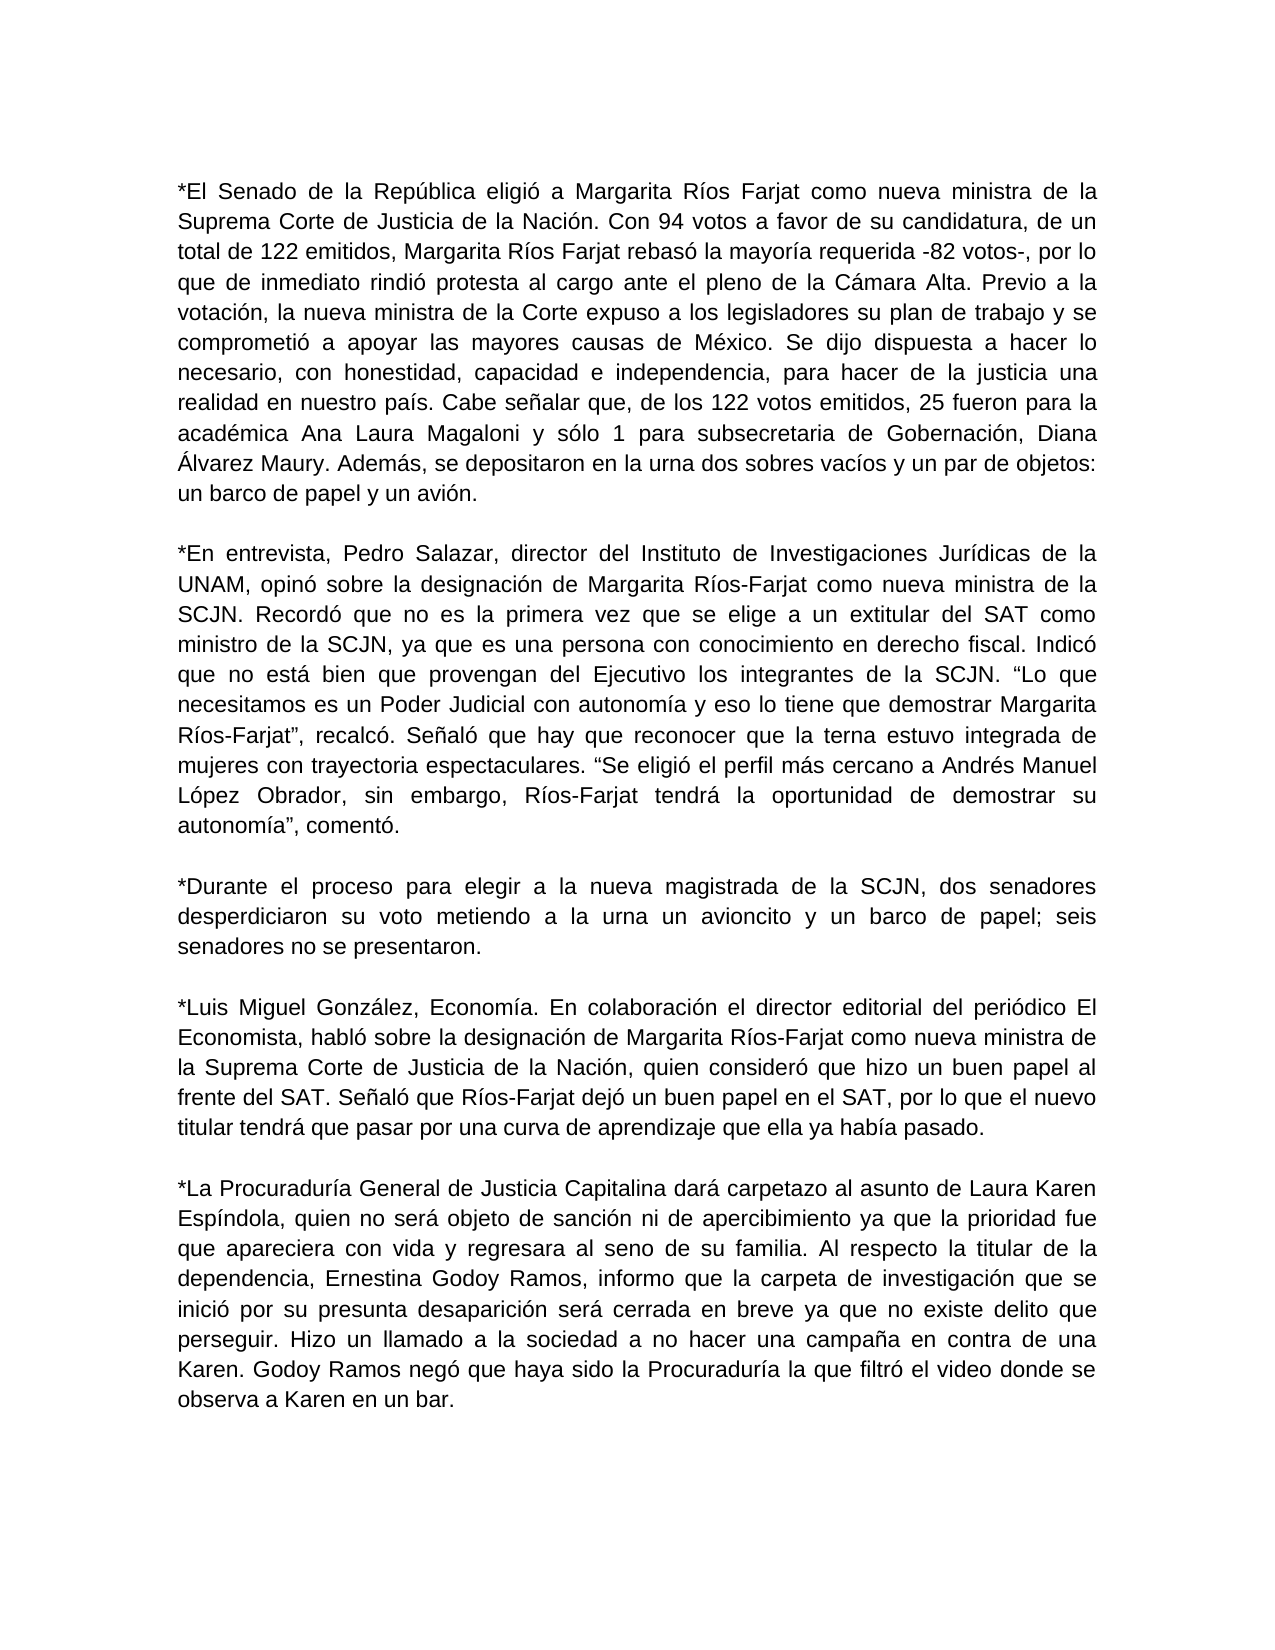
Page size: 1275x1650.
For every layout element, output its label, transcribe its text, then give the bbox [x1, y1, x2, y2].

text *La Procuraduría General de Justicia Capitalina dará carpetazo al asunto de Laura Karen Espíndola, quien no será objeto de sanción ni de apercibimiento ya que la prioridad fue que apareciera con vida y regresara al seno de su familia. Al respecto la titular de la dependencia, Ernestina Godoy Ramos, informo que la carpeta de investigación que se inició por su presunta desaparición será cerrada en breve ya que no existe delito que perseguir. Hizo un llamado a la sociedad a no hacer una campaña en contra de una Karen. Godoy Ramos negó que haya sido la Procuraduría la que filtró el video donde se observa a Karen en un bar. [177, 1175, 1098, 1412]
text *Durante el proceso para elegir a la nueva magistrada de la SCJN, dos senadores desperdiciaron su voto metiendo a la urna un avioncito y un barco de papel; seis senadores no se presentaron. [177, 873, 1098, 959]
text *Luis Miguel González, Economía. En colaboración el director editorial del periódico El Economista, habló sobre la designación de Margarita Ríos-Farjat como nueva ministra de la Suprema Corte de Justicia de la Nación, quien consideró que hizo un buen papel al frente del SAT. Señaló que Ríos-Farjat dejó un buen papel en el SAT, por lo que el nuevo titular tendrá que pasar por una curva de aprendizaje que ella ya había pasado. [177, 993, 1098, 1141]
text *En entrevista, Pedro Salazar, director del Instituto de Investigaciones Jurídicas de la UNAM, opinó sobre la designación de Margarita Ríos-Farjat como nueva ministra de la SCJN. Recordó que no es la primera vez que se elige a un extitular del SAT como ministro de la SCJN, ya que es una persona con conocimiento en derecho fiscal. Indicó que no está bien que provengan del Ejecutivo los integrantes de la SCJN. “Lo que necesitamos es un Poder Judicial con autonomía y eso lo tiene que demostrar Margarita Ríos-Farjat”, recalcó. Señaló que hay que reconocer que la terna estuvo integrada de mujeres con trayectoria espectaculares. “Se eligió el perfil más cercano a Andrés Manuel López Obrador, sin embargo, Ríos-Farjat tendrá la oportunidad de demostrar su autonomía”, comentó. [177, 540, 1098, 838]
text *El Senado de la República eligió a Margarita Ríos Farjat como nueva ministra de la Suprema Corte de Justicia de la Nación. Con 94 votos a favor de su candidatura, de un total de 122 emitidos, Margarita Ríos Farjat rebasó la mayoría requerida -82 votos-, por lo que de inmediato rindió protesta al cargo ante el pleno de la Cámara Alta. Previo a la votación, la nueva ministra de la Corte expuso a los legisladores su plan de trabajo y se comprometió a apoyar las mayores causas de México. Se dijo dispuesta a hacer lo necesario, con honestidad, capacidad e independencia, para hacer de la justicia una realidad en nuestro país. Cabe señalar que, de los 122 votos emitidos, 25 fueron para la académica Ana Laura Magaloni y sólo 1 para subsecretaria de Gobernación, Diana Álvarez Maury. Además, se depositaron en la urna dos sobres vacíos y un par de objetos: un barco de papel y un avión. [177, 178, 1098, 506]
